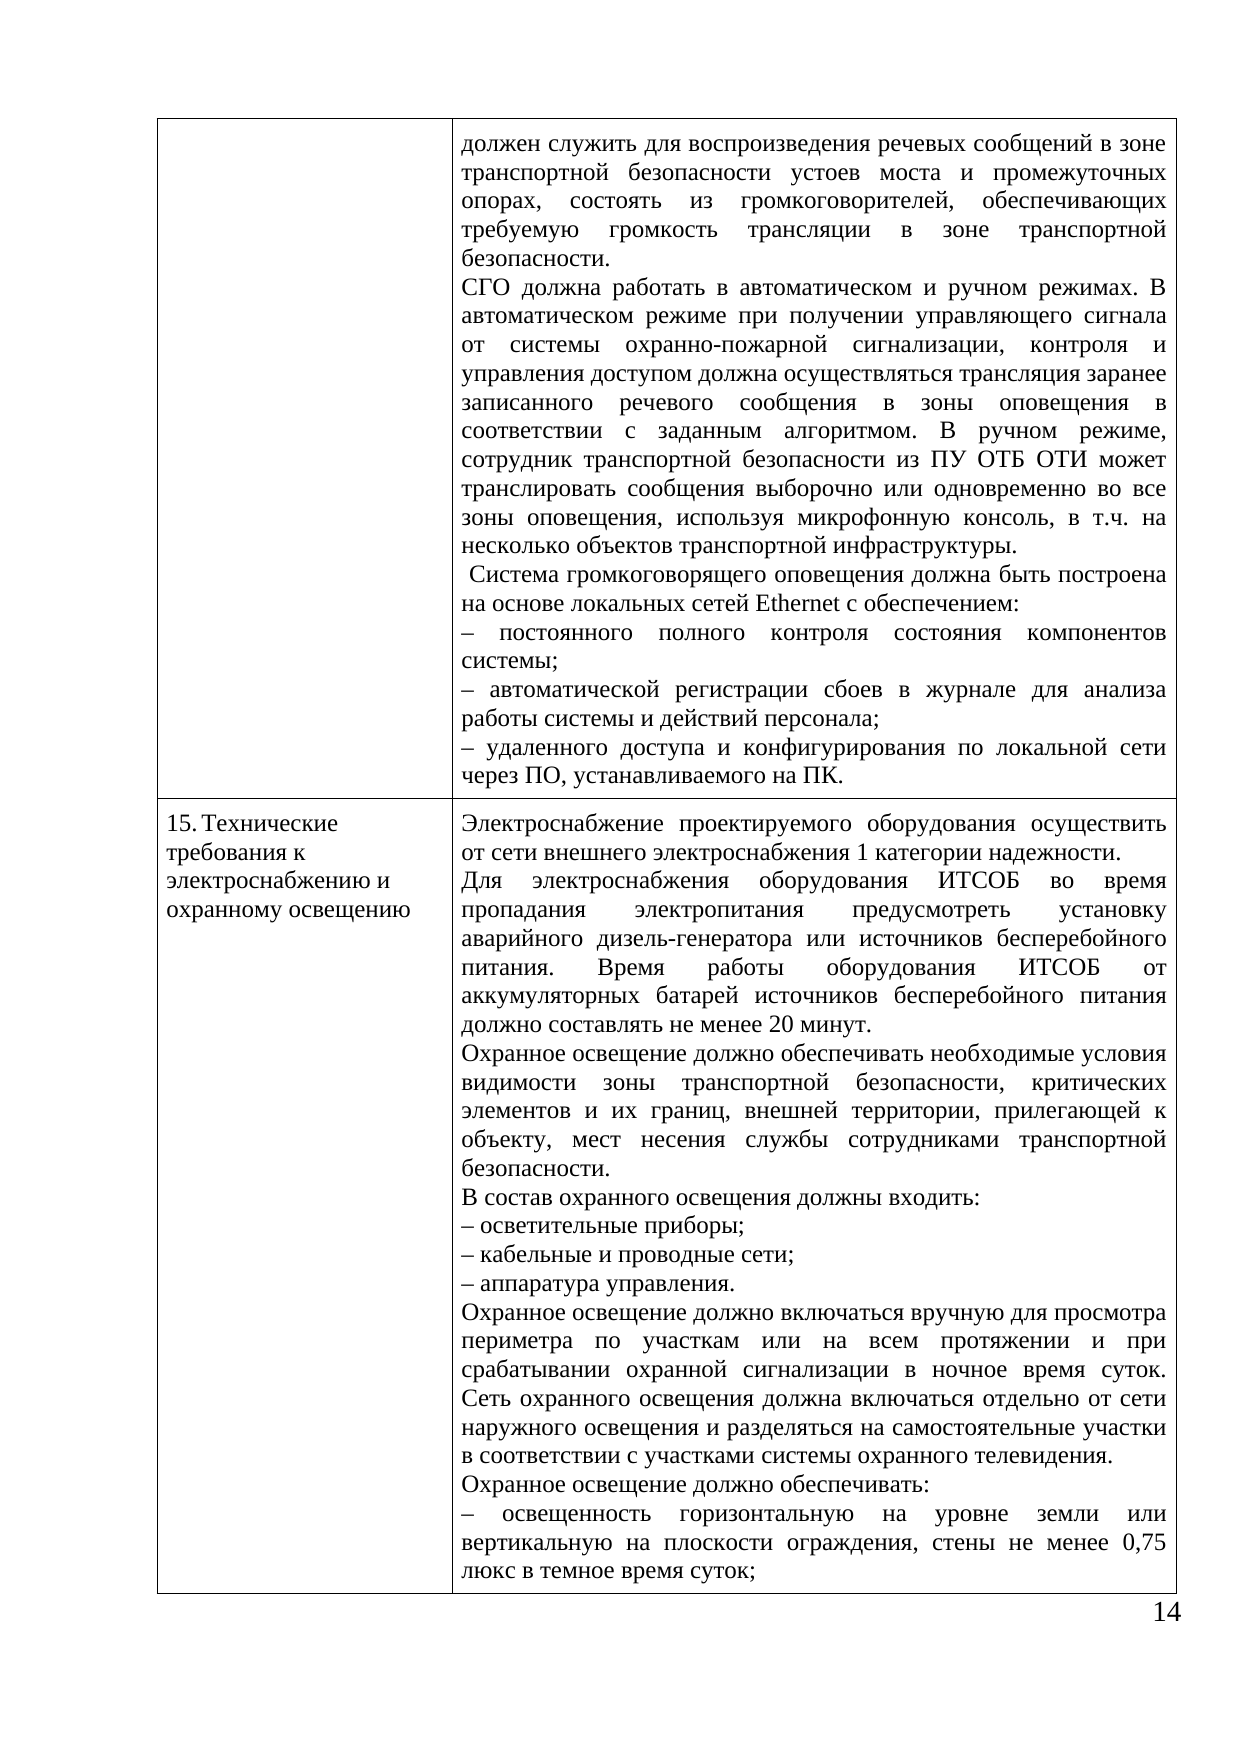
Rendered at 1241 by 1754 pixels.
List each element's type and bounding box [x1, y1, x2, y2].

table_cell [453, 799, 1176, 1593]
table_cell [158, 119, 452, 798]
table_cell [158, 799, 452, 1593]
table_cell [453, 119, 1176, 798]
